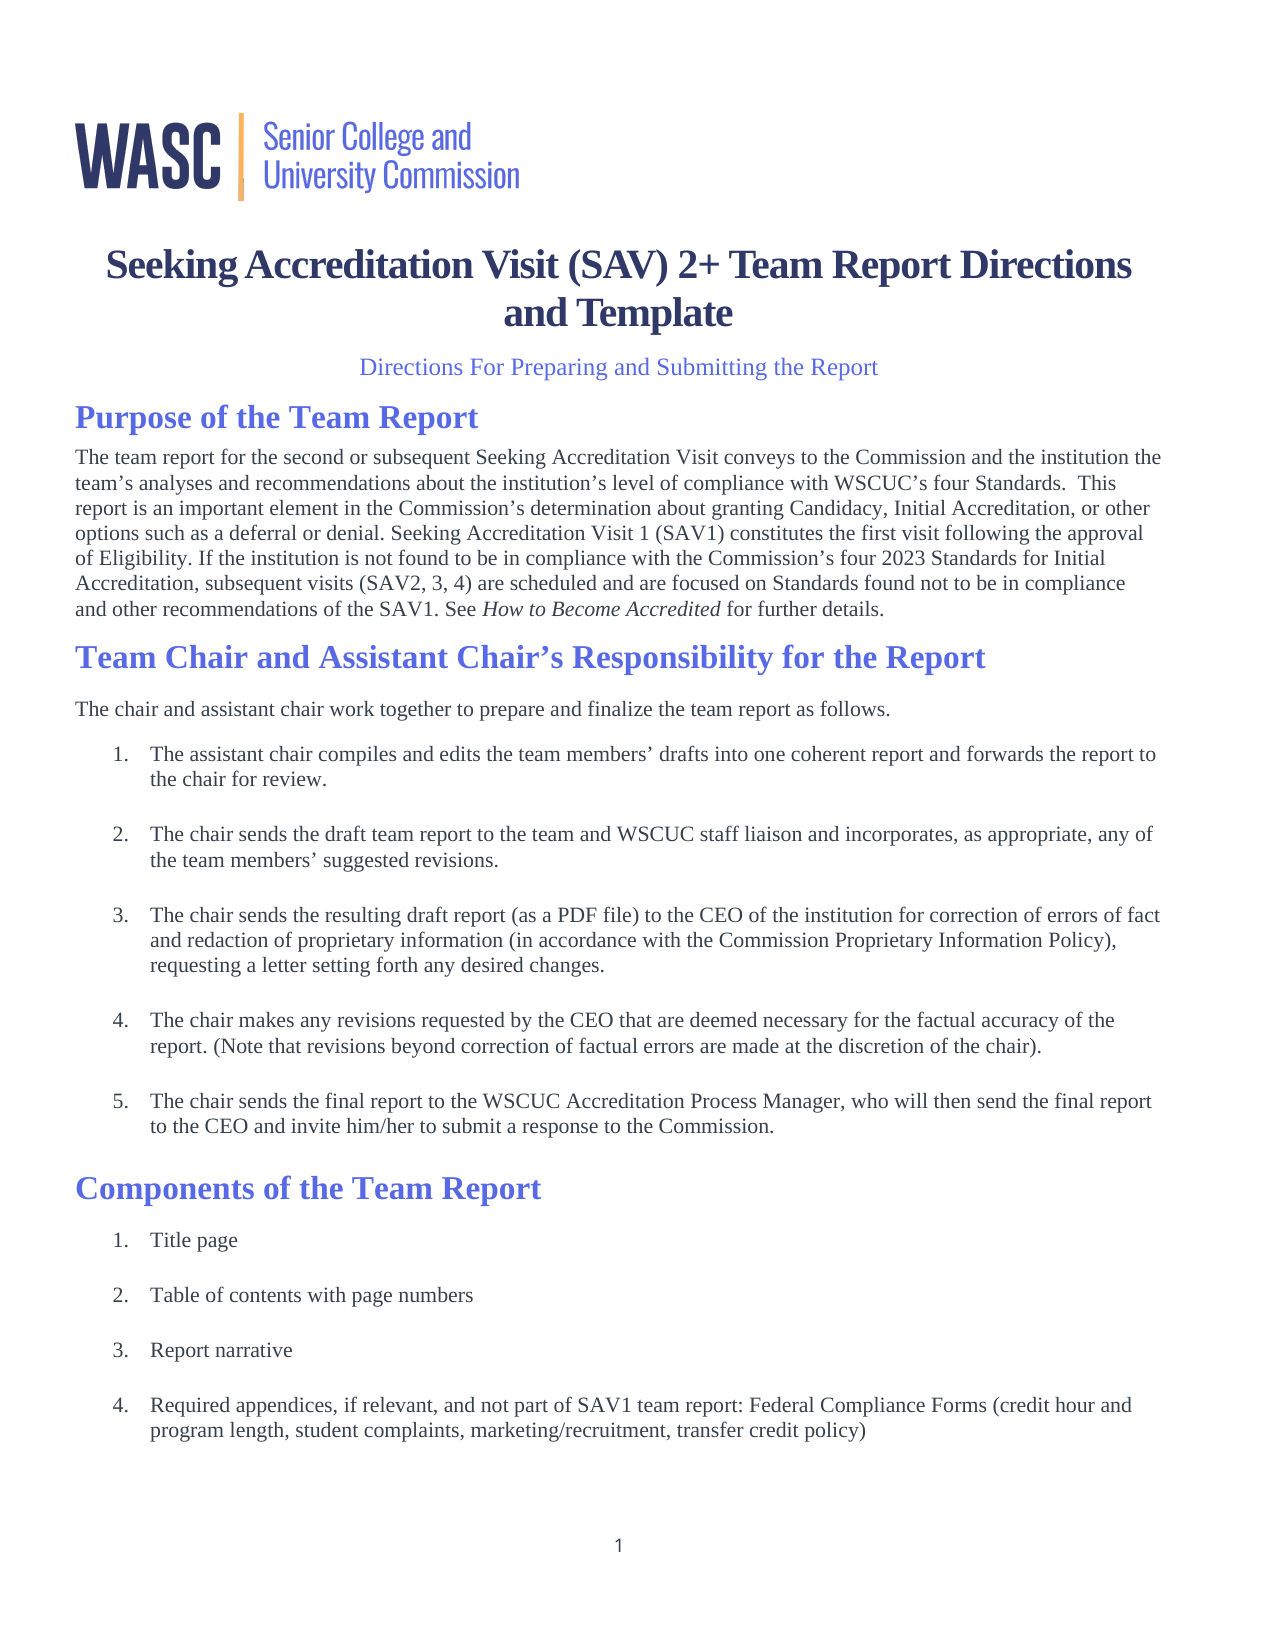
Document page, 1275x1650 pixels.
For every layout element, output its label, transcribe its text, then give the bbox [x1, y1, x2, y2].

list Title page [112, 1227, 1162, 1252]
subtitle Team Chair and Assistant Chair’s Responsibility for the Report [75, 637, 1162, 676]
list Required appendices, if relevant, and not part of SAV1 team report: Federal Compliance Forms (credit hour and program length, student complaints, marketing/recruitment, transfer credit policy) [112, 1392, 1162, 1443]
list Table of contents with page numbers [112, 1282, 1162, 1307]
list Report narrative [112, 1337, 1162, 1362]
list The chair sends the final report to the WSCUC Accreditation Process Manager, who will then send the final report to the CEO and invite him/her to submit a response to the Commission. [112, 1088, 1162, 1138]
list The assistant chair compiles and edits the team members’ drafts into one coherent report and forwards the report to the chair for review. [112, 741, 1162, 791]
subtitle Purpose of the Team Report [75, 398, 1162, 436]
list The chair and assistant chair work together to prepare and finalize the team report as follows. [75, 696, 1162, 721]
list The chair sends the draft team report to the team and WSCUC staff liaison and incorporates, as appropriate, any of the team members’ suggested revisions. [112, 821, 1162, 872]
list The chair sends the resulting draft report (as a PDF file) to the CEO of the institution for correction of errors of fact and redaction of proprietary information (in accordance with the Commission Proprietary Information Policy), requesting a letter setting forth any desired changes. [112, 902, 1162, 977]
subtitle Directions For Preparing and Submitting the Report [75, 352, 1162, 381]
title Seeking Accreditation Visit (SAV) 2+ Team Report Directions and Template [75, 240, 1162, 336]
subtitle Components of the Team Report [75, 1168, 1162, 1207]
list The chair makes any revisions requested by the CEO that are deemed necessary for the factual accuracy of the report. (Note that revisions beyond correction of factual errors are made at the discretion of the chair). [112, 1007, 1162, 1058]
text The team report for the second or subsequent Seeking Accreditation Visit conveys to the Commission and the institution the team’s analyses and recommendations about the institution’s level of compliance with WSCUC’s four Standards. This report is an important element in the Commission’s determination about granting Candidacy, Initial Accreditation, or other options such as a deferral or denial. Seeking Accreditation Visit 1 (SAV1) constitutes the first visit following the approval of Eligibility. If the institution is not found to be in compliance with the Commission’s four 2023 Standards for Initial Accreditation, subsequent visits (SAV2, 3, 4) are scheduled and are focused on Standards found not to be in compliance and other recommendations of the SAV1. See How to Become Accredited for further details. [75, 444, 1162, 621]
picture [75, 113, 519, 202]
